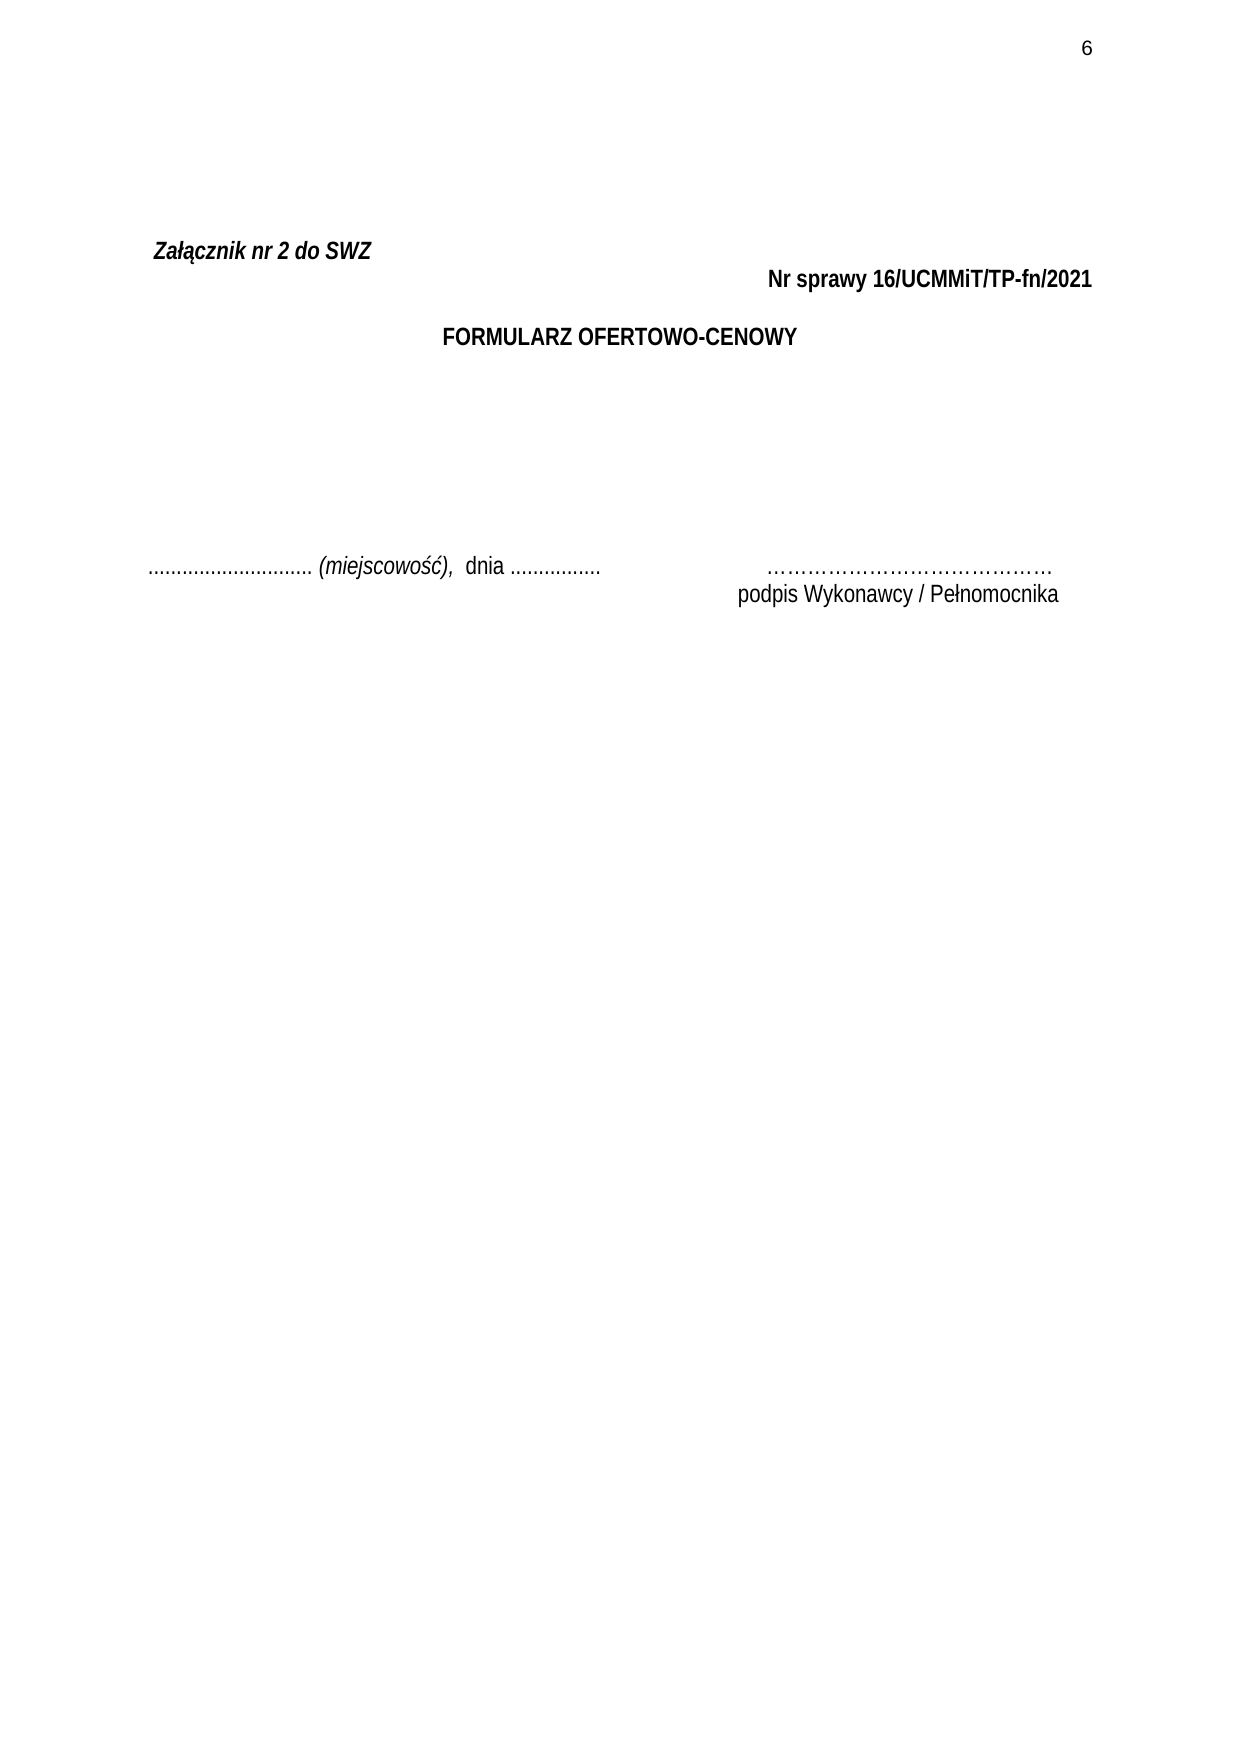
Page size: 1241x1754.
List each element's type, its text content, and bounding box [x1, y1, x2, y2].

text ............................. (miejscowość), dnia ................ …………………………………… [148, 551, 1092, 579]
text Załącznik nr 2 do SWZ [148, 236, 1092, 264]
text podpis Wykonawcy / Pełnomocnika [664, 579, 1092, 608]
text FORMULARZ OFERTOWO-CENOWY [148, 322, 1092, 350]
text Nr sprawy 16/UCMMiT/TP-fn/2021 [148, 264, 1092, 293]
